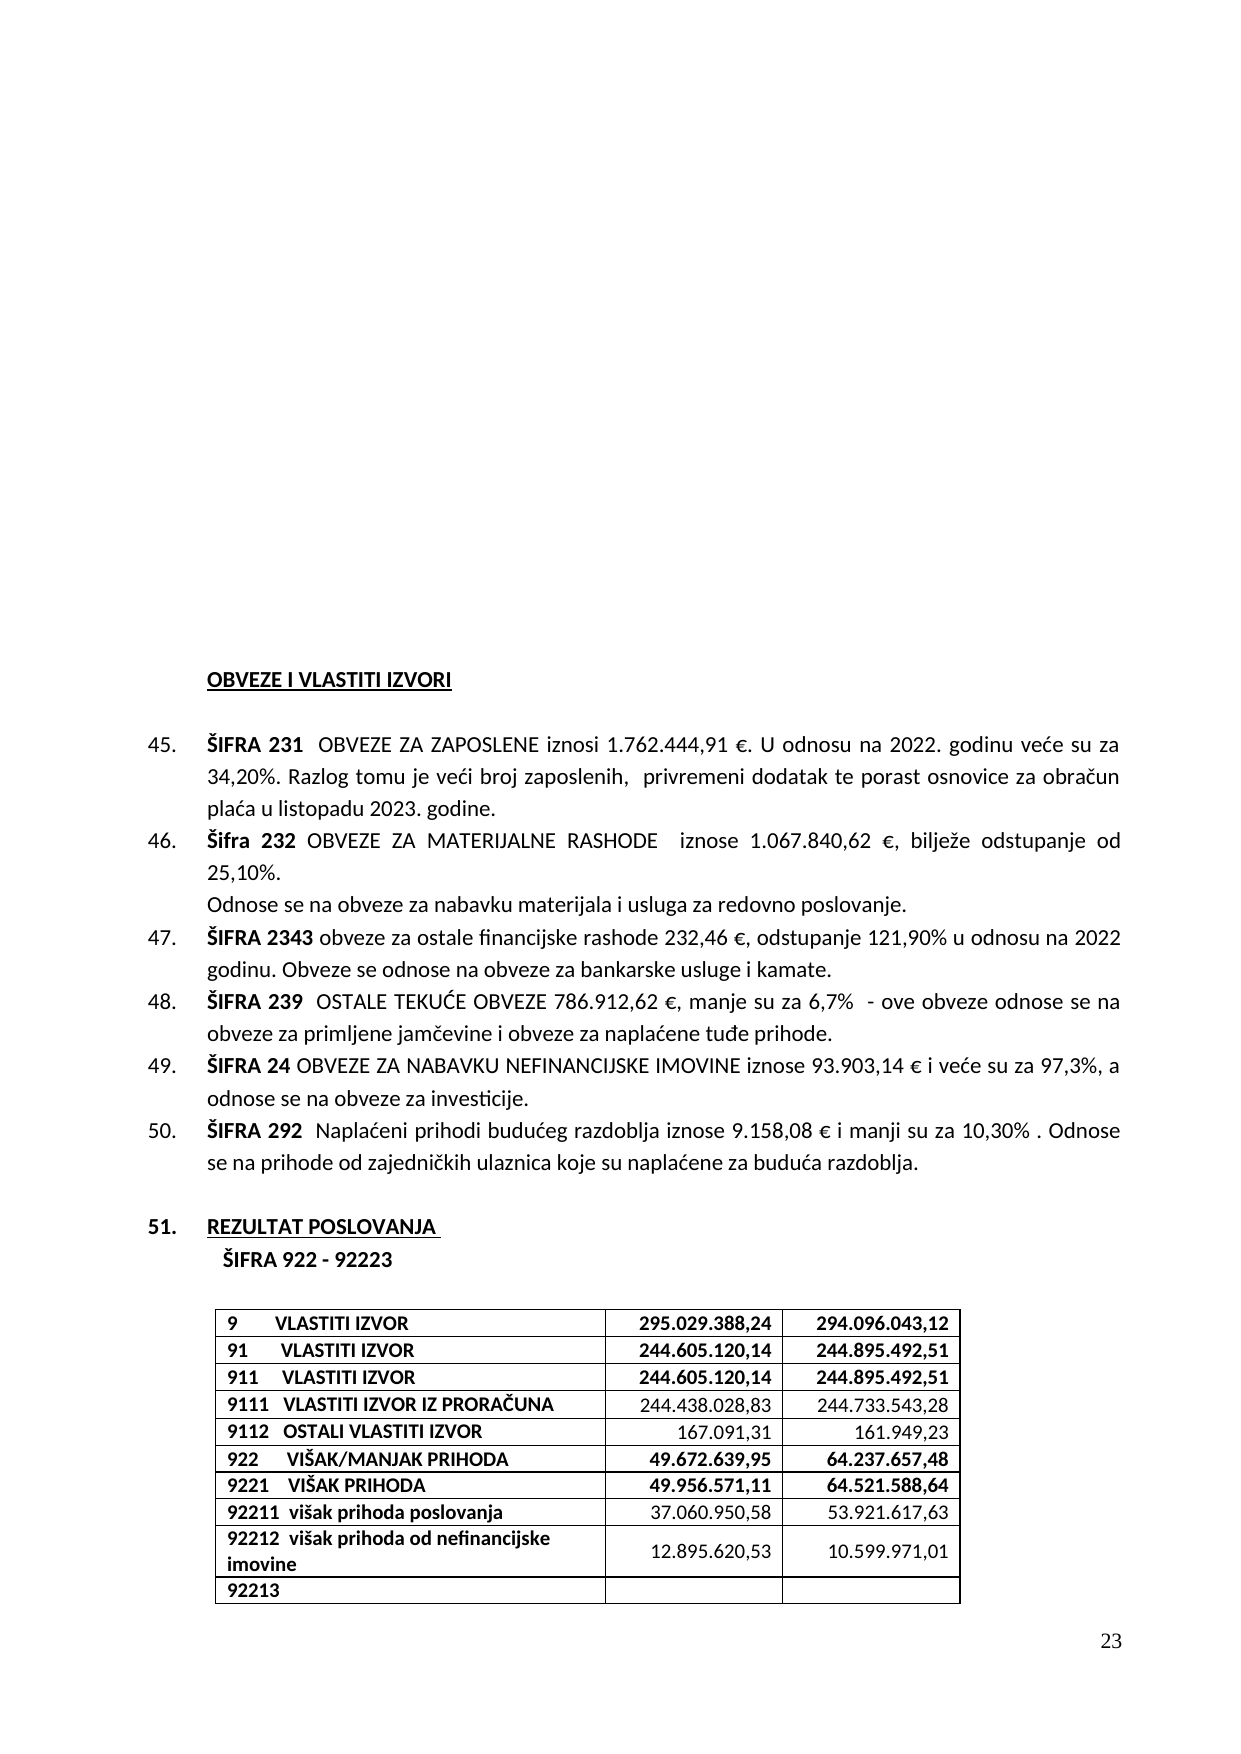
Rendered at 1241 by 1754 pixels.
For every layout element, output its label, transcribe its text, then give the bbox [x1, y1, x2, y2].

table_cell 9112 OSTALI VLASTITI IZVOR [216, 1419, 605, 1445]
table_cell 9111 VLASTITI IZVOR IZ PRORAČUNA [216, 1391, 605, 1418]
table_header 294.096.043,12 [783, 1310, 959, 1336]
list ŠIFRA 922 - 92223 [223, 1245, 1122, 1273]
table_cell 161.949,23 [783, 1419, 959, 1445]
list OBVEZE I VLASTITI IZVORI [207, 665, 1122, 693]
table_cell [606, 1578, 782, 1603]
table_cell 244.605.120,14 [606, 1337, 782, 1363]
table_cell 167.091,31 [606, 1419, 782, 1445]
list ŠIFRA 231 OBVEZE ZA ZAPOSLENE iznosi 1.762.444,91 €. U odnosu na 2022. godinu veće su za 34,20%. Razlog tomu je veći broj zaposlenih, privremeni dodatak te porast osnovice za obračun plaća u listopadu 2023. godine. [148, 730, 1122, 822]
table_cell 10.599.971,01 [783, 1526, 959, 1576]
table_cell 49.672.639,95 [606, 1446, 782, 1471]
table_cell 49.956.571,11 [606, 1473, 782, 1498]
list Šifra 232 OBVEZE ZA MATERIJALNE RASHODE iznose 1.067.840,62 €, bilježe odstupanje od 25,10%. [148, 826, 1122, 886]
list REZULTAT POSLOVANJA [148, 1212, 1122, 1241]
list ŠIFRA 292 Naplaćeni prihodi budućeg razdoblja iznose 9.158,08 € i manji su za 10,30% . Odnose se na prihode od zajedničkih ulaznica koje su naplaćene za buduća razdoblja. [148, 1116, 1122, 1176]
table_cell 244.895.492,51 [783, 1337, 959, 1363]
table_cell 53.921.617,63 [783, 1499, 959, 1524]
table_cell 244.605.120,14 [606, 1364, 782, 1390]
list ŠIFRA 2343 obveze za ostale financijske rashode 232,46 €, odstupanje 121,90% u odnosu na 2022 godinu. Obveze se odnose na obveze za bankarske usluge i kamate. [148, 923, 1122, 983]
table_cell 922 VIŠAK/MANJAK PRIHODA [216, 1446, 605, 1471]
table_cell 911 VLASTITI IZVOR [216, 1364, 605, 1390]
table_cell 244.895.492,51 [783, 1364, 959, 1390]
table_cell 91 VLASTITI IZVOR [216, 1337, 605, 1363]
table_cell 92212 višak prihoda od nefinancijske imovine [216, 1526, 605, 1576]
list Odnose se na obveze za nabavku materijala i usluga za redovno poslovanje. [207, 891, 1122, 919]
table_cell 64.521.588,64 [783, 1473, 959, 1498]
table_header 9 VLASTITI IZVOR [216, 1310, 605, 1336]
table_cell 12.895.620,53 [606, 1526, 782, 1576]
table_cell 244.438.028,83 [606, 1391, 782, 1418]
table_cell 64.237.657,48 [783, 1446, 959, 1471]
list ŠIFRA 24 OBVEZE ZA NABAVKU NEFINANCIJSKE IMOVINE iznose 93.903,14 € i veće su za 97,3%, a odnose se na obveze za investicije. [148, 1052, 1122, 1112]
table_cell 244.733.543,28 [783, 1391, 959, 1418]
table_cell 37.060.950,58 [606, 1499, 782, 1524]
table_cell 92213 [216, 1578, 605, 1603]
table_cell 92211 višak prihoda poslovanja [216, 1499, 605, 1524]
table_header 295.029.388,24 [606, 1310, 782, 1336]
table_cell 9221 VIŠAK PRIHODA [216, 1473, 605, 1498]
table_cell [783, 1578, 959, 1603]
list ŠIFRA 239 OSTALE TEKUĆE OBVEZE 786.912,62 €, manje su za 6,7% - ove obveze odnose se na obveze za primljene jamčevine i obveze za naplaćene tuđe prihode. [148, 987, 1122, 1047]
